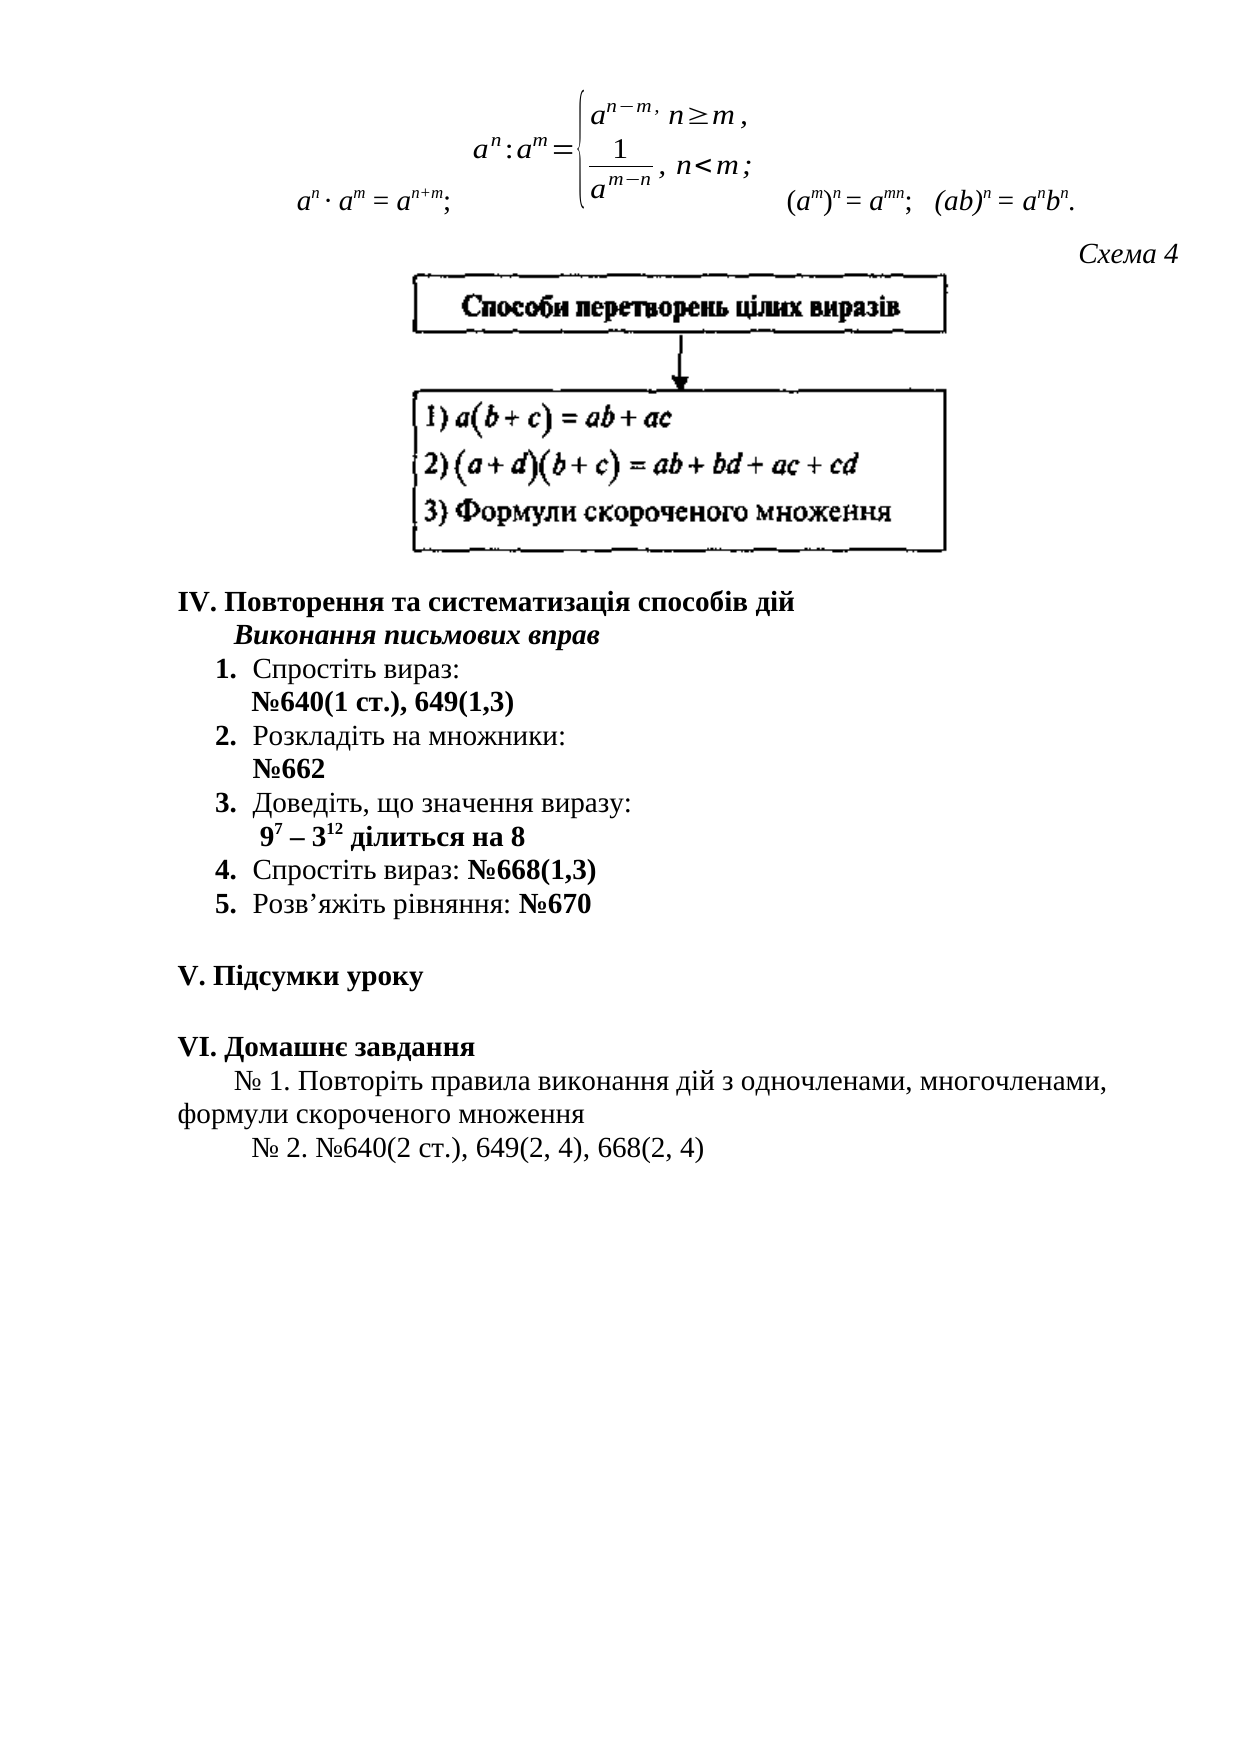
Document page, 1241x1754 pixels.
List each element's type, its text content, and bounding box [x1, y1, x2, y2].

list Спростіть вираз: [215, 651, 1181, 684]
picture [402, 269, 956, 565]
list Доведіть, що значення виразу: [215, 785, 1181, 819]
text №640(1 ст.), 649(1,3) [215, 684, 1181, 718]
text Виконання письмових вправ [177, 617, 1181, 651]
text Схема 4 [177, 236, 1181, 269]
list Розв’яжіть рівняння: №670 [215, 886, 1181, 919]
text № 1. Повторіть правила виконання дій з одночленами, многочленами, формули скороченого множення [177, 1063, 1181, 1130]
text ІV. Повторення та систематизація способів дій [177, 584, 1181, 617]
text № 2. №640(2 ст.), 649(2, 4), 668(2, 4) [215, 1130, 1181, 1164]
list Спростіть вираз: №668(1,3) [215, 852, 1181, 886]
text 97 – 312 ділиться на 8 [177, 819, 1181, 852]
list Розкладіть на множники: [215, 718, 1181, 752]
text V. Підсумки уроку [177, 958, 1181, 991]
text VI. Домашнє завдання [177, 1029, 1181, 1063]
text №662 [177, 752, 1181, 785]
table_cell ап · ат = ап+т; (ат)п = атп; (аb)n = аnbn. [181, 89, 1194, 217]
